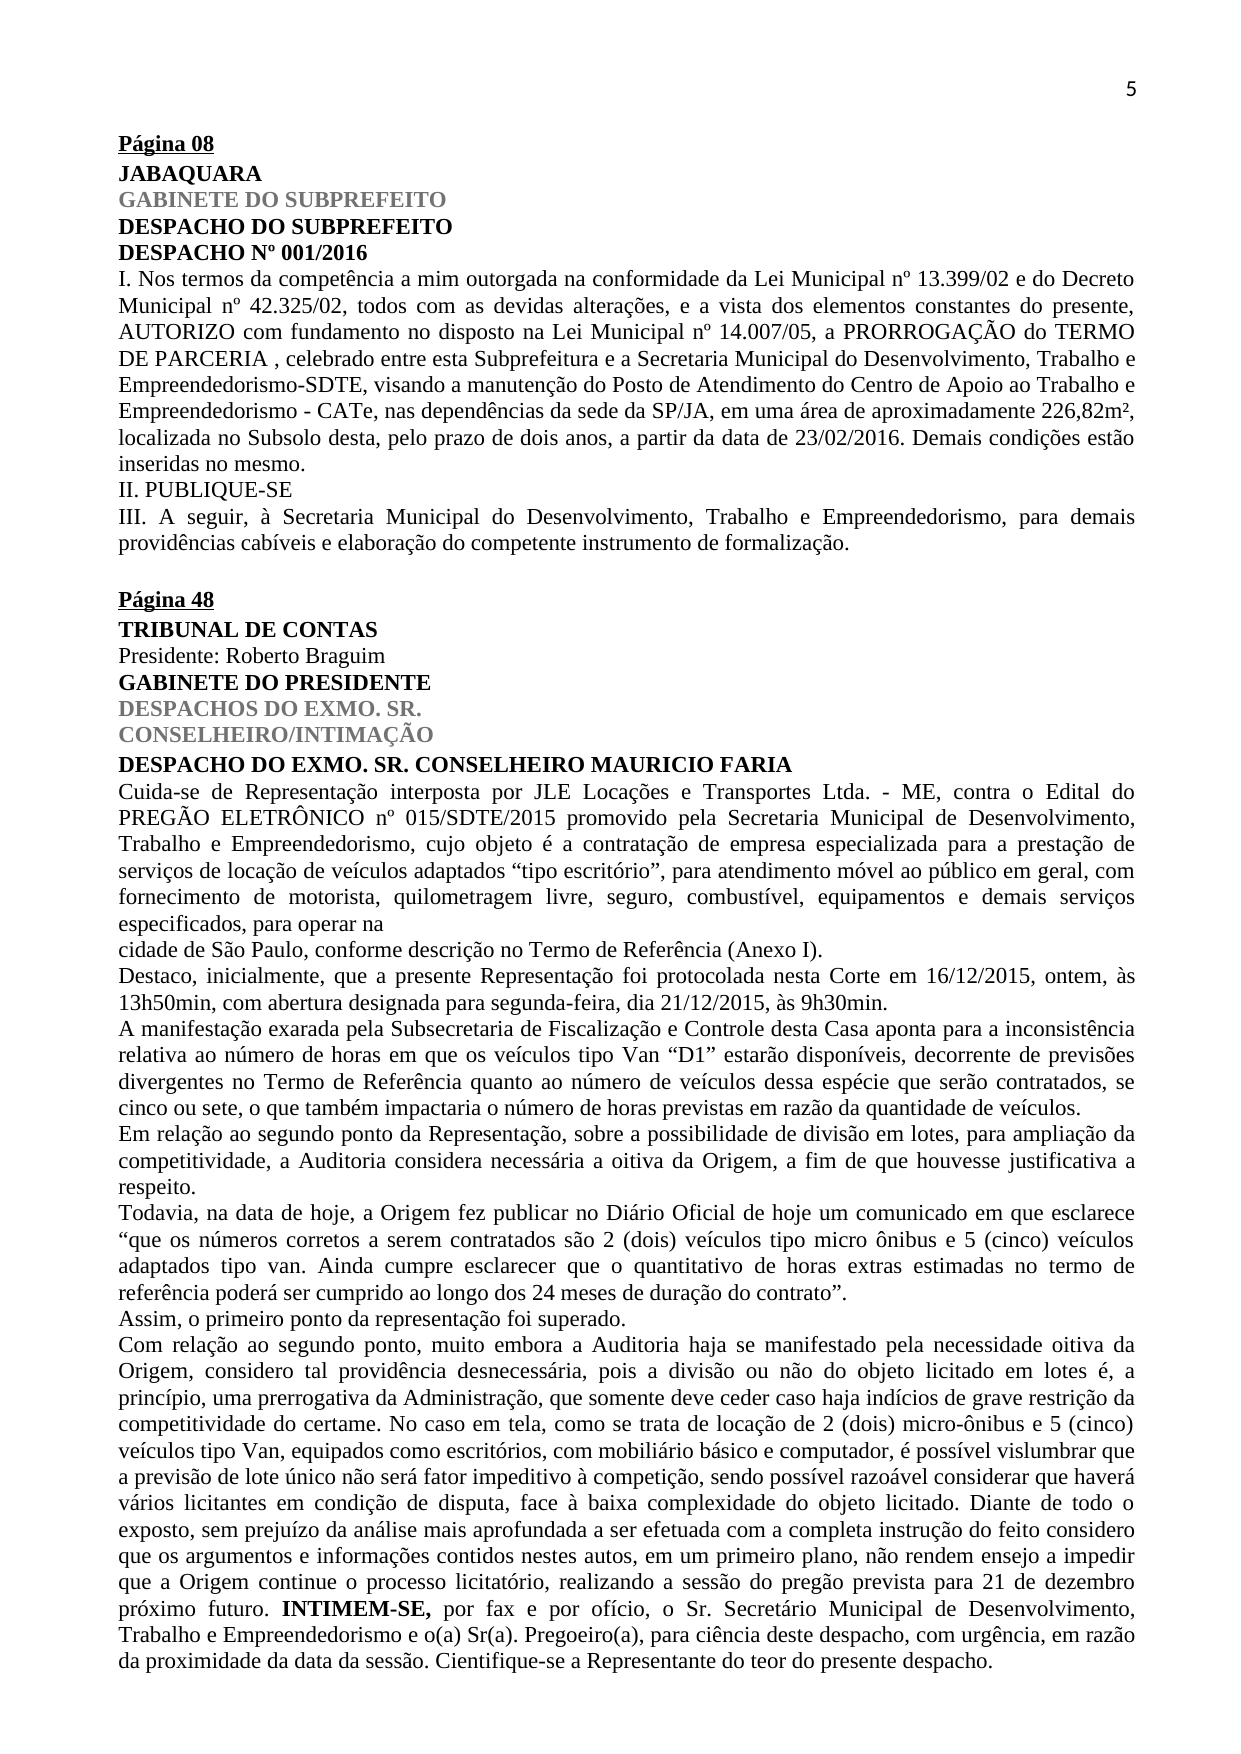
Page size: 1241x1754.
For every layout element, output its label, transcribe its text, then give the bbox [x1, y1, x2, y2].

text Todavia, na data de hoje, a Origem fez publicar no Diário Oficial de hoje um comunicado em que esclarece “que os números corretos a serem contratados são 2 (dois) veículos tipo micro ônibus e 5 (cinco) veículos adaptados tipo van. Ainda cumpre esclarecer que o quantitativo de horas extras estimadas no termo de referência poderá ser cumprido ao longo dos 24 meses de duração do contrato”. [118, 1199, 1137, 1305]
text III. A seguir, à Secretaria Municipal do Desenvolvimento, Trabalho e Empreendedorismo, para demais providências cabíveis e elaboração do competente instrumento de formalização. [118, 503, 1137, 555]
text Presidente: Roberto Braguim [118, 642, 1137, 668]
text Com relação ao segundo ponto, muito embora a Auditoria haja se manifestado pela necessidade oitiva da Origem, considero tal providência desnecessária, pois a divisão ou não do objeto licitado em lotes é, a princípio, uma prerrogativa da Administração, que somente deve ceder caso haja indícios de grave restrição da competitividade do certame. No caso em tela, como se trata de locação de 2 (dois) micro-ônibus e 5 (cinco) veículos tipo Van, equipados como escritórios, com mobiliário básico e computador, é possível vislumbrar que a previsão de lote único não será fator impeditivo à competição, sendo possível razoável considerar que haverá vários licitantes em condição de disputa, face à baixa complexidade do objeto licitado. Diante de todo o exposto, sem prejuízo da análise mais aprofundada a ser efetuada com a completa instrução do feito considero que os argumentos e informações contidos nestes autos, em um primeiro plano, não rendem ensejo a impedir que a Origem continue o processo licitatório, realizando a sessão do pregão prevista para 21 de dezembro próximo futuro. INTIMEM-SE, por fax e por ofício, o Sr. Secretário Municipal de Desenvolvimento, Trabalho e Empreendedorismo e o(a) Sr(a). Pregoeiro(a), para ciência deste despacho, com urgência, em razão da proximidade da data da sessão. Cientifique-se a Representante do teor do presente despacho. [118, 1331, 1137, 1674]
text GABINETE DO SUBPREFEITO [118, 186, 1137, 213]
text Página 08 [118, 130, 1137, 156]
text CONSELHEIRO/INTIMAÇÃO [118, 721, 1137, 748]
text cidade de São Paulo, conforme descrição no Termo de Referência (Anexo I). [118, 936, 1137, 962]
text DESPACHO DO SUBPREFEITO [118, 213, 1137, 239]
text Página 48 [118, 586, 1137, 612]
text Assim, o primeiro ponto da representação foi superado. [118, 1305, 1137, 1331]
text DESPACHOS DO EXMO. SR. [118, 695, 1137, 721]
text Cuida-se de Representação interposta por JLE Locações e Transportes Ltda. - ME, contra o Edital do PREGÃO ELETRÔNICO nº 015/SDTE/2015 promovido pela Secretaria Municipal de Desenvolvimento, Trabalho e Empreendedorismo, cujo objeto é a contratação de empresa especializada para a prestação de serviços de locação de veículos adaptados “tipo escritório”, para atendimento móvel ao público em geral, com fornecimento de motorista, quilometragem livre, seguro, combustível, equipamentos e demais serviços especificados, para operar na [118, 778, 1137, 936]
text DESPACHO DO EXMO. SR. CONSELHEIRO MAURICIO FARIA [118, 751, 1137, 778]
text A manifestação exarada pela Subsecretaria de Fiscalização e Controle desta Casa aponta para a inconsistência relativa ao número de horas em que os veículos tipo Van “D1” estarão disponíveis, decorrente de previsões divergentes no Termo de Referência quanto ao número de veículos dessa espécie que serão contratados, se cinco ou sete, o que também impactaria o número de horas previstas em razão da quantidade de veículos. [118, 1015, 1137, 1120]
text Destaco, inicialmente, que a presente Representação foi protocolada nesta Corte em 16/12/2015, ontem, às 13h50min, com abertura designada para segunda-feira, dia 21/12/2015, às 9h30min. [118, 962, 1137, 1015]
text II. PUBLIQUE-SE [118, 476, 1137, 503]
text GABINETE DO PRESIDENTE [118, 668, 1137, 695]
text JABAQUARA [118, 160, 1137, 186]
text Em relação ao segundo ponto da Representação, sobre a possibilidade de divisão em lotes, para ampliação da competitividade, a Auditoria considera necessária a oitiva da Origem, a fim de que houvesse justificativa a respeito. [118, 1120, 1137, 1199]
text DESPACHO Nº 001/2016 [118, 239, 1137, 266]
text I. Nos termos da competência a mim outorgada na conformidade da Lei Municipal nº 13.399/02 e do Decreto Municipal nº 42.325/02, todos com as devidas alterações, e a vista dos elementos constantes do presente, AUTORIZO com fundamento no disposto na Lei Municipal nº 14.007/05, a PRORROGAÇÃO do TERMO DE PARCERIA , celebrado entre esta Subprefeitura e a Secretaria Municipal do Desenvolvimento, Trabalho e Empreendedorismo-SDTE, visando a manutenção do Posto de Atendimento do Centro de Apoio ao Trabalho e Empreendedorismo - CATe, nas dependências da sede da SP/JA, em uma área de aproximadamente 226,82m², localizada no Subsolo desta, pelo prazo de dois anos, a partir da data de 23/02/2016. Demais condições estão inseridas no mesmo. [118, 266, 1137, 476]
text TRIBUNAL DE CONTAS [118, 616, 1137, 642]
